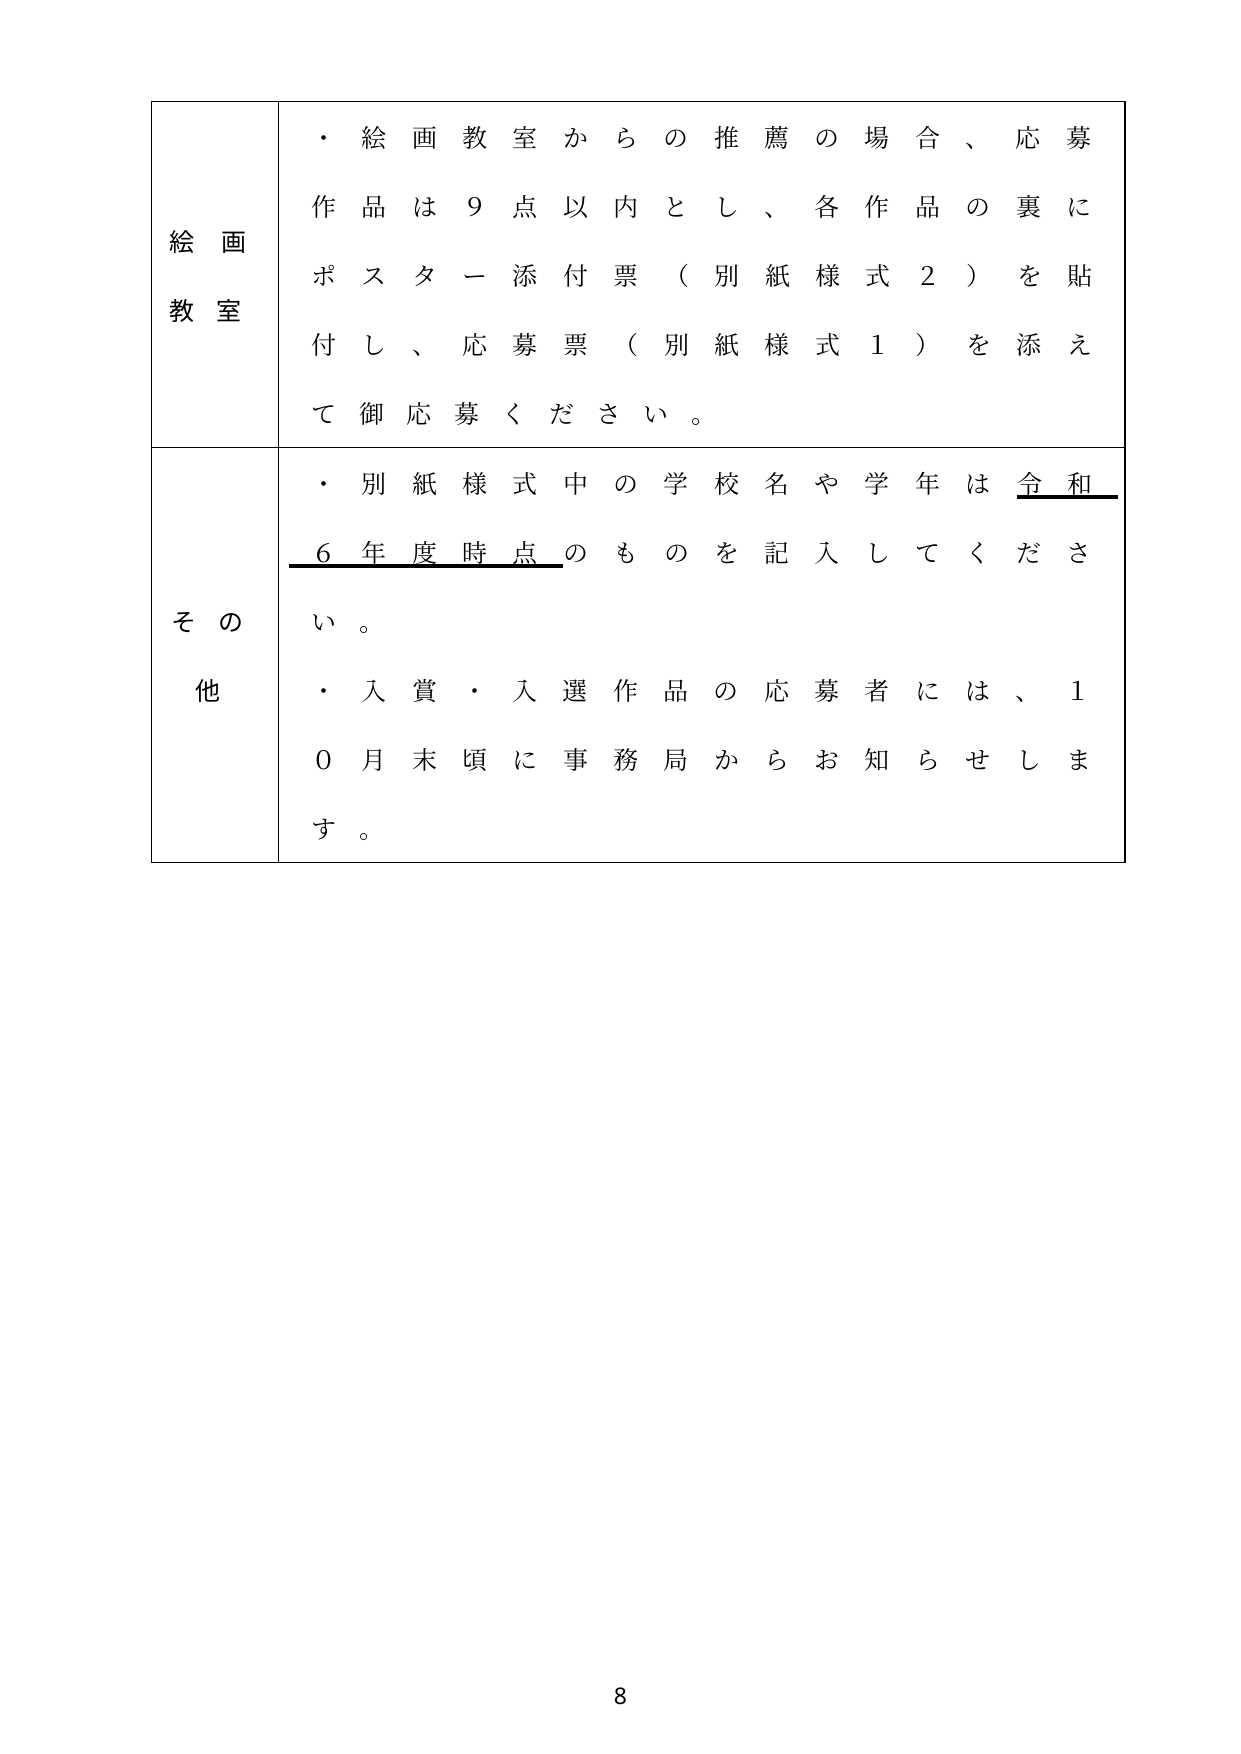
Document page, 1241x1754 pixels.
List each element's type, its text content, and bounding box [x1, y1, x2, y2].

table_cell 絵画教室 [152, 102, 278, 447]
table_cell その他 [152, 448, 278, 862]
table_cell ・別紙様式中の学校名や学年は令和６年度時点のものを記入してください。 ・入賞・入選作品の応募者には、１０月末頃に事務局からお知らせします。 [279, 448, 1124, 862]
table_cell ・絵画教室からの推薦の場合、応募作品は９点以内とし、各作品の裏にポスター添付票（別紙様式２）を貼付し、応募票（別紙様式１）を添えて御応募ください。 [279, 102, 1124, 447]
